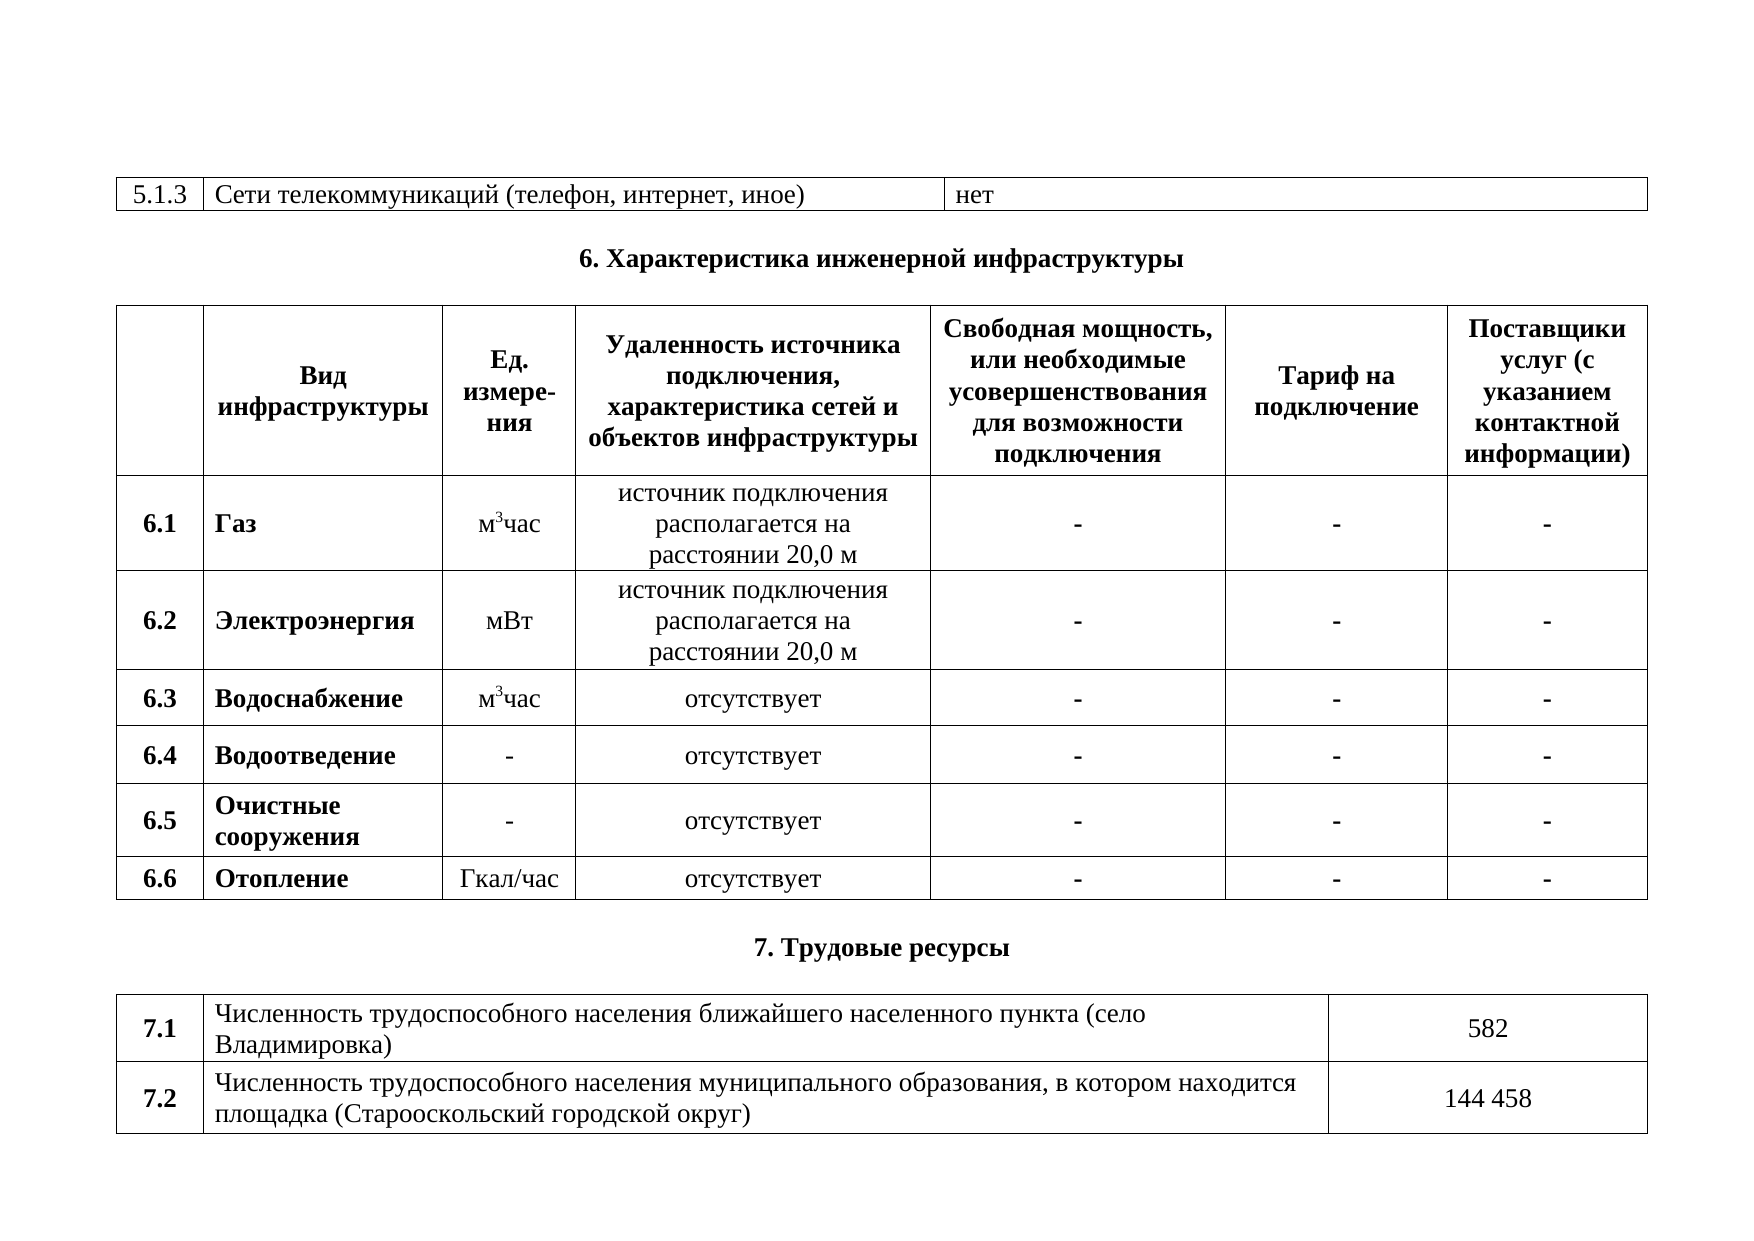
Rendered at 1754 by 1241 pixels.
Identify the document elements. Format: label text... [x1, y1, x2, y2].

table_cell Сети телекоммуникаций (телефон, интернет, иное) [204, 178, 944, 210]
table_cell - [931, 784, 1225, 856]
table_cell 6.3 [117, 670, 203, 725]
table_cell - [443, 784, 575, 856]
table_cell м3час [443, 670, 575, 725]
table_cell - [1226, 670, 1447, 725]
table_cell - [931, 726, 1225, 783]
table_cell нет [945, 178, 1647, 210]
table_cell - [931, 857, 1225, 899]
table_cell - [1226, 784, 1447, 856]
table_cell Ед. измере-ния [443, 306, 575, 475]
table_cell Вид инфраструктуры [204, 306, 442, 475]
table_cell 5.1.3 [117, 178, 203, 210]
table_cell 6.1 [117, 476, 203, 570]
table_cell - [1448, 784, 1647, 856]
table_cell источник подключения располагается на расстоянии 20,0 м [576, 571, 930, 669]
table_cell 6. Характеристика инженерной инфраструктуры [116, 211, 1647, 304]
table_cell 6.2 [117, 571, 203, 669]
table_cell источник подключения располагается на расстоянии 20,0 м [576, 476, 930, 570]
table_cell - [443, 726, 575, 783]
table_cell отсутствует [576, 784, 930, 856]
table_cell 582 [1329, 995, 1647, 1061]
table_cell - [1448, 571, 1647, 669]
table_cell 7.2 [117, 1062, 203, 1133]
table_cell Тариф на подключение [1226, 306, 1447, 475]
table_cell Отопление [204, 857, 442, 899]
table_cell Водоотведение [204, 726, 442, 783]
table_cell 6.4 [117, 726, 203, 783]
table_cell - [1448, 857, 1647, 899]
table_cell - [931, 476, 1225, 570]
table_cell Удаленность источника подключения, характеристика сетей и объектов инфраструктуры [576, 306, 930, 475]
table_cell - [1226, 857, 1447, 899]
table_cell Гкал/час [443, 857, 575, 899]
table_cell отсутствует [576, 670, 930, 725]
table_cell Водоснабжение [204, 670, 442, 725]
table_cell - [931, 571, 1225, 669]
table_cell отсутствует [576, 857, 930, 899]
table_cell 144 458 [1329, 1062, 1647, 1133]
table_cell Очистные сооружения [204, 784, 442, 856]
table_cell отсутствует [576, 726, 930, 783]
table_cell [117, 306, 203, 475]
table_cell Численность трудоспособного населения ближайшего населенного пункта (село Владимировка) [204, 995, 1328, 1061]
table_cell Поставщики услуг (с указанием контактной информации) [1448, 306, 1647, 475]
table_cell мВт [443, 571, 575, 669]
table_cell - [1448, 670, 1647, 725]
table_cell Численность трудоспособного населения муниципального образования, в котором находится площадка (Старооскольский городской округ) [204, 1062, 1328, 1133]
table_cell - [931, 670, 1225, 725]
table_cell м3час [443, 476, 575, 570]
table_cell Электроэнергия [204, 571, 442, 669]
table_cell 6.6 [117, 857, 203, 899]
table_cell Газ [204, 476, 442, 570]
table_cell 7. Трудовые ресурсы [116, 900, 1647, 994]
table_cell - [1448, 726, 1647, 783]
table_cell 7.1 [117, 995, 203, 1061]
table_cell - [1448, 476, 1647, 570]
table_cell - [1226, 571, 1447, 669]
table_cell 6.5 [117, 784, 203, 856]
table_cell - [1226, 726, 1447, 783]
table_cell Свободная мощность, или необходимые усовершенствования для возможности подключения [931, 306, 1225, 475]
table_cell - [1226, 476, 1447, 570]
